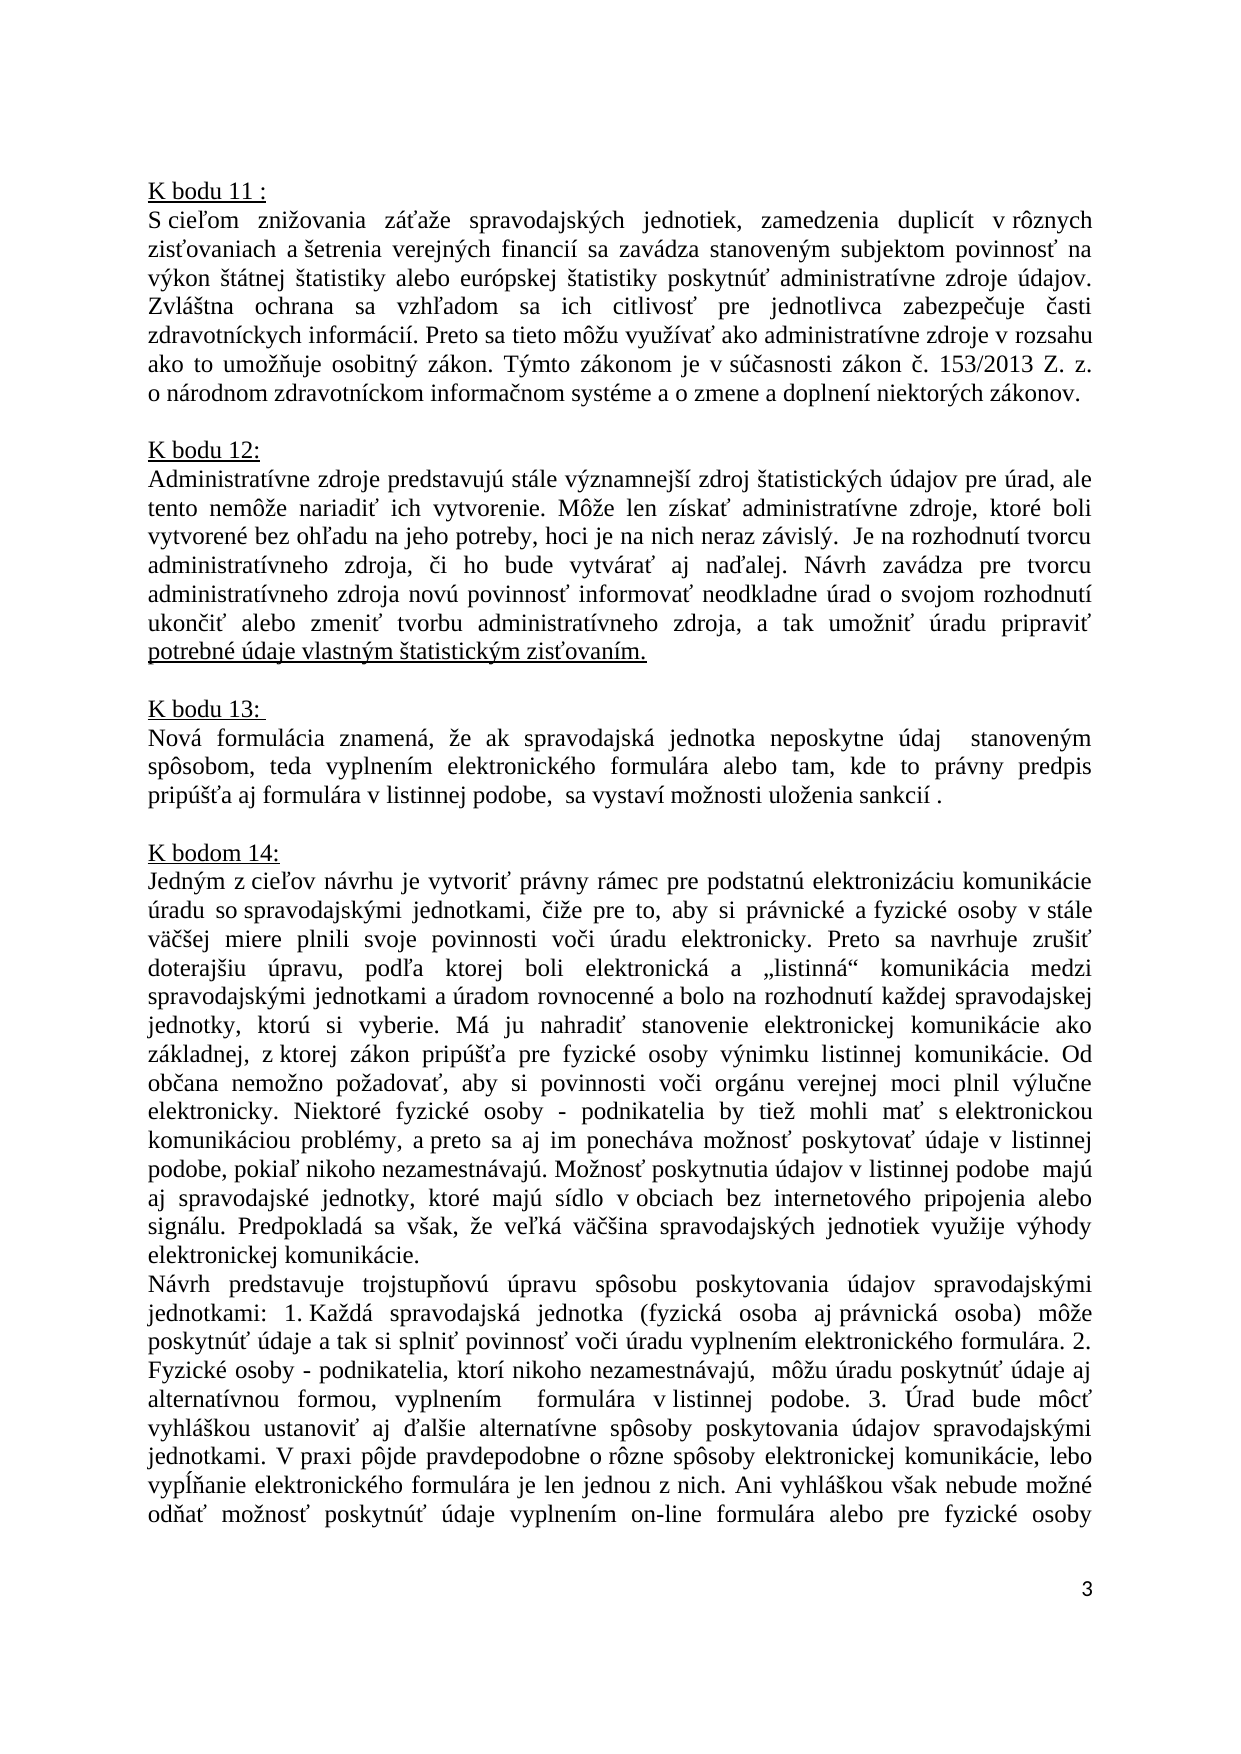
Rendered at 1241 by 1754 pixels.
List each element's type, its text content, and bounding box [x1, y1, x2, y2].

text K bodu 12: [148, 435, 1093, 464]
text S cieľom znižovania záťaže spravodajských jednotiek, zamedzenia duplicít v rôznych zisťovaniach a šetrenia verejných financií sa zavádza stanoveným subjektom povinnosť na výkon štátnej štatistiky alebo európskej štatistiky poskytnúť administratívne zdroje údajov. Zvláštna ochrana sa vzhľadom sa ich citlivosť pre jednotlivca zabezpečuje časti zdravotníckych informácií. Preto sa tieto môžu využívať ako administratívne zdroje v rozsahu ako to umožňuje osobitný zákon. Týmto zákonom je v súčasnosti zákon č. 153/2013 Z. z. o národnom zdravotníckom informačnom systéme a o zmene a doplnení niektorých zákonov. [148, 205, 1093, 406]
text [148, 1269, 1093, 1528]
text Nová formulácia znamená, že ak spravodajská jednotka neposkytne údaj stanoveným spôsobom, teda vyplnením elektronického formulára alebo tam, kde to právny predpis pripúšťa aj formulára v listinnej podobe, sa vystaví možnosti uloženia sankcií . [148, 723, 1093, 809]
text Administratívne zdroje predstavujú stále významnejší zdroj štatistických údajov pre úrad, ale tento nemôže nariadiť ich vytvorenie. Môže len získať administratívne zdroje, ktoré boli vytvorené bez ohľadu na jeho potreby, hoci je na nich neraz závislý. Je na rozhodnutí tvorcu administratívneho zdroja, či ho bude vytvárať aj naďalej. Návrh zavádza pre tvorcu administratívneho zdroja novú povinnosť informovať neodkladne úrad o svojom rozhodnutí ukončiť alebo zmeniť tvorbu administratívneho zdroja, a tak umožniť úradu pripraviť potrebné údaje vlastným štatistickým zisťovaním. [148, 464, 1093, 665]
text K bodom 14: [148, 838, 1093, 866]
text K bodu 11 : [148, 176, 1093, 205]
text K bodu 13: [148, 694, 1093, 723]
text Jedným z cieľov návrhu je vytvoriť právny rámec pre podstatnú elektronizáciu komunikácie úradu so spravodajskými jednotkami, čiže pre to, aby si právnické a fyzické osoby v stále väčšej miere plnili svoje povinnosti voči úradu elektronicky. Preto sa navrhuje zrušiť doterajšiu úpravu, podľa ktorej boli elektronická a „listinná“ komunikácia medzi spravodajskými jednotkami a úradom rovnocenné a bolo na rozhodnutí každej spravodajskej jednotky, ktorú si vyberie. Má ju nahradiť stanovenie elektronickej komunikácie ako základnej, z ktorej zákon pripúšťa pre fyzické osoby výnimku listinnej komunikácie. Od občana nemožno požadovať, aby si povinnosti voči orgánu verejnej moci plnil výlučne elektronicky. Niektoré fyzické osoby - podnikatelia by tiež mohli mať s elektronickou komunikáciou problémy, a preto sa aj im ponecháva možnosť poskytovať údaje v listinnej podobe, pokiaľ nikoho nezamestnávajú. Možnosť poskytnutia údajov v listinnej podobe majú aj spravodajské jednotky, ktoré majú sídlo v obciach bez internetového pripojenia alebo signálu. Predpokladá sa však, že veľká väčšina spravodajských jednotiek využije výhody elektronickej komunikácie. [148, 866, 1093, 1269]
